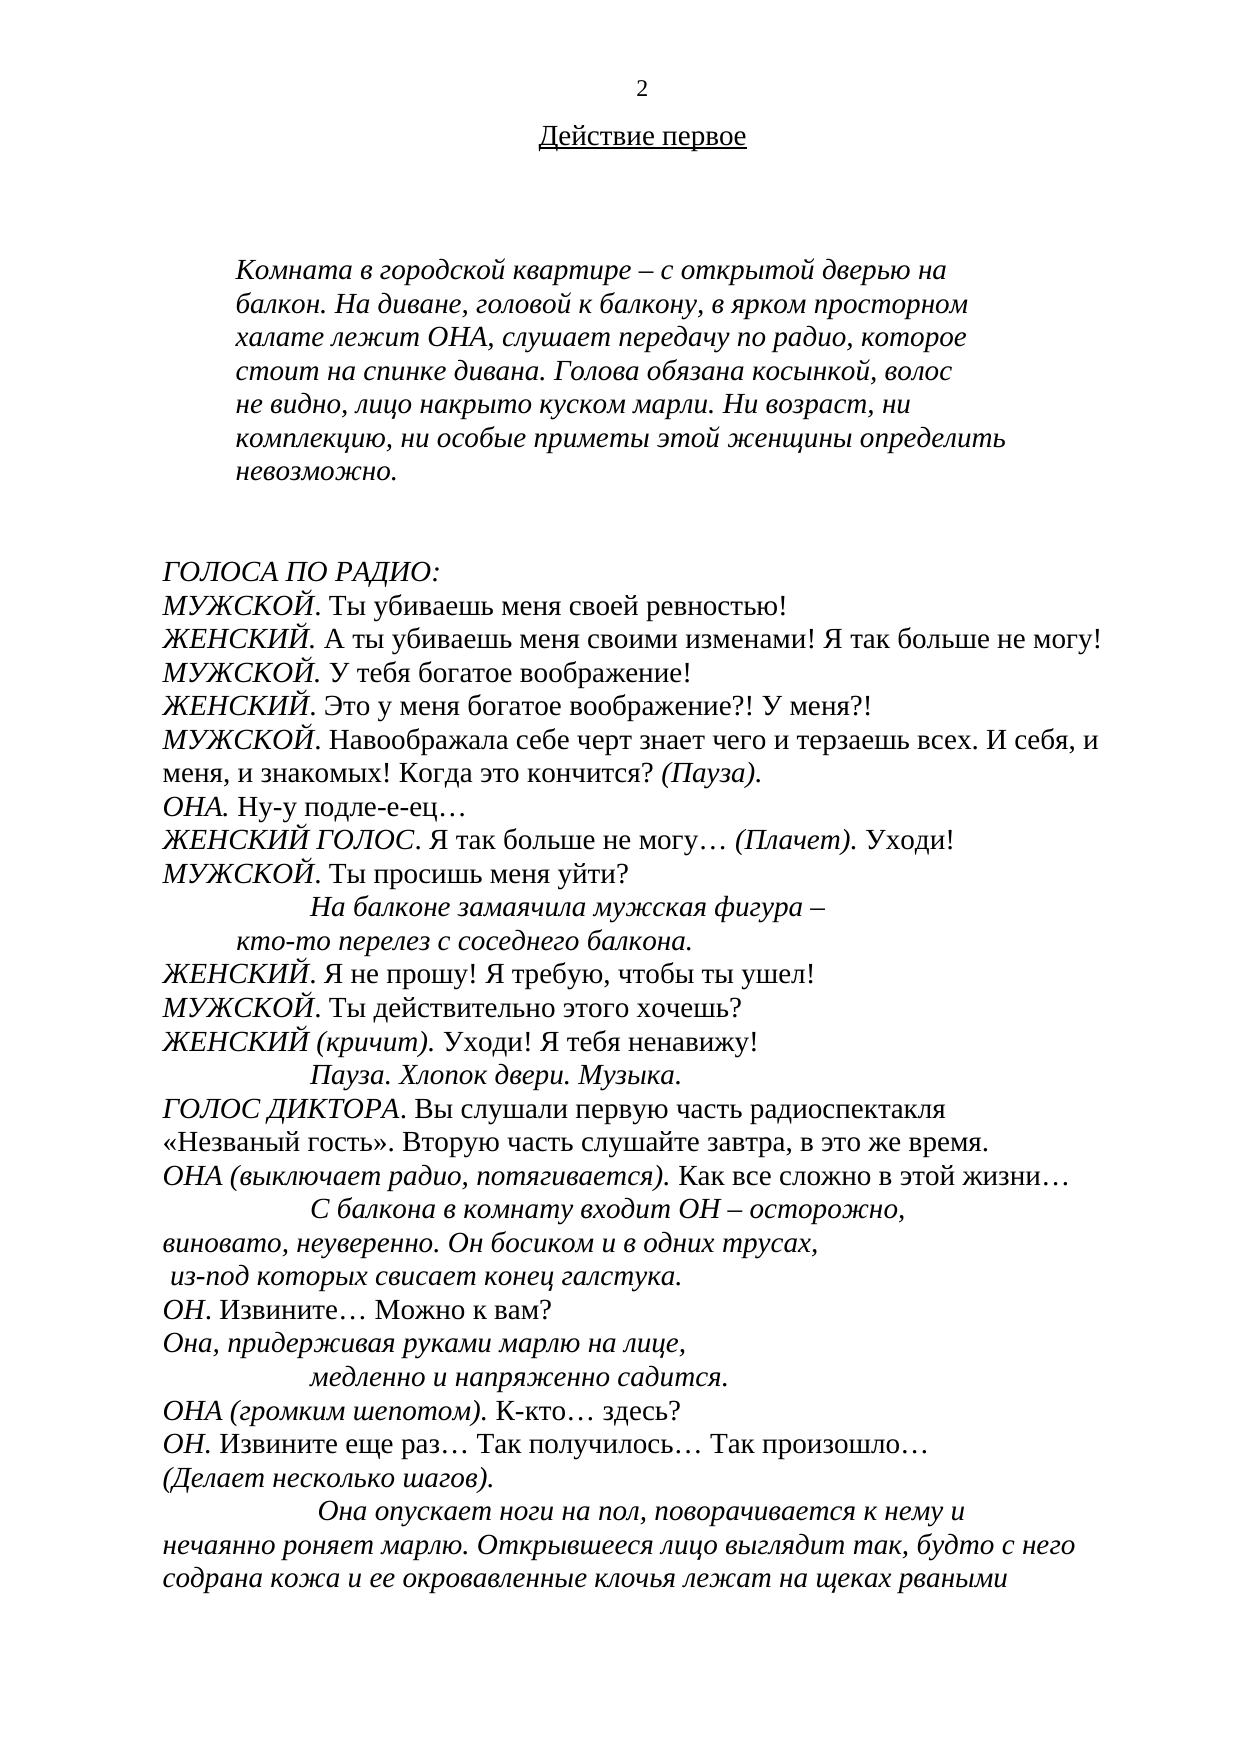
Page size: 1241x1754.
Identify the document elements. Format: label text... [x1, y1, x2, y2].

text ЖЕНСКИЙ (кричит). Уходи! Я тебя ненавижу! [162, 1024, 1122, 1057]
text ОН. Извините еще раз… Так получилось… Так произошло… [162, 1426, 1122, 1460]
text комплекцию, ни особые приметы этой женщины определить [162, 420, 1122, 453]
text МУЖСКОЙ. У тебя богатое воображение! [162, 655, 1122, 688]
text ОНА (громким шепотом). К-кто… здесь? [162, 1393, 1122, 1426]
text невозможно. [162, 453, 1122, 487]
text халате лежит ОНА, слушает передачу по радио, которое [162, 319, 1122, 353]
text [162, 1527, 1122, 1594]
text виновато, неуверенно. Он босиком и в одних трусах, [162, 1225, 1122, 1258]
text ЖЕНСКИЙ. Я не прошу! Я требую, чтобы ты ушел! [162, 957, 1122, 990]
text из-под которых свисает конец галстука. [162, 1258, 1122, 1292]
text «Незваный гость». Вторую часть слушайте завтра, в это же время. [162, 1124, 1122, 1158]
text ОНА. Ну-у подле-е-ец… [162, 789, 1122, 822]
text МУЖСКОЙ. Ты действительно этого хочешь? [162, 990, 1122, 1024]
text Пауза. Хлопок двери. Музыка. [162, 1057, 1122, 1091]
text Действие первое [162, 118, 1122, 152]
text МУЖСКОЙ. Ты убиваешь меня своей ревностью! [162, 588, 1122, 621]
text МУЖСКОЙ. Ты просишь меня уйти? [162, 856, 1122, 889]
text стоит на спинке дивана. Голова обязана косынкой, волос [162, 353, 1122, 386]
text ЖЕНСКИЙ. Это у меня богатое воображение?! У меня?! [162, 688, 1122, 722]
text ЖЕНСКИЙ. А ты убиваешь меня своими изменами! Я так больше не могу! [162, 621, 1122, 655]
text Комната в городской квартире – с открытой дверью на [162, 252, 1122, 286]
text С балкона в комнату входит ОН – осторожно, [162, 1191, 1122, 1225]
text ОН. Извините… Можно к вам? [162, 1292, 1122, 1326]
text медленно и напряженно садится. [162, 1359, 1122, 1393]
text ГОЛОС ДИКТОРА. Вы слушали первую часть радиоспектакля [162, 1091, 1122, 1124]
text Она, придерживая руками марлю на лице, [162, 1326, 1122, 1359]
text (Делает несколько шагов). [162, 1460, 1122, 1493]
text Она опускает ноги на пол, поворачивается к нему и [162, 1493, 1122, 1527]
text балкон. На диване, головой к балкону, в ярком просторном [162, 286, 1122, 319]
text На балконе замаячила мужская фигура – [162, 889, 1122, 923]
text ЖЕНСКИЙ ГОЛОС. Я так больше не могу… (Плачет). Уходи! [162, 822, 1122, 856]
text ОНА (выключает радио, потягивается). Как все сложно в этой жизни… [162, 1158, 1122, 1191]
text МУЖСКОЙ. Навоображала себе черт знает чего и терзаешь всех. И себя, и меня, и знакомых! Когда это кончится? (Пауза). [162, 722, 1122, 789]
text ГОЛОСА ПО РАДИО: [162, 554, 1122, 588]
text не видно, лицо накрыто куском марли. Ни возраст, ни [162, 386, 1122, 420]
text кто-то перелез с соседнего балкона. [162, 923, 1122, 957]
